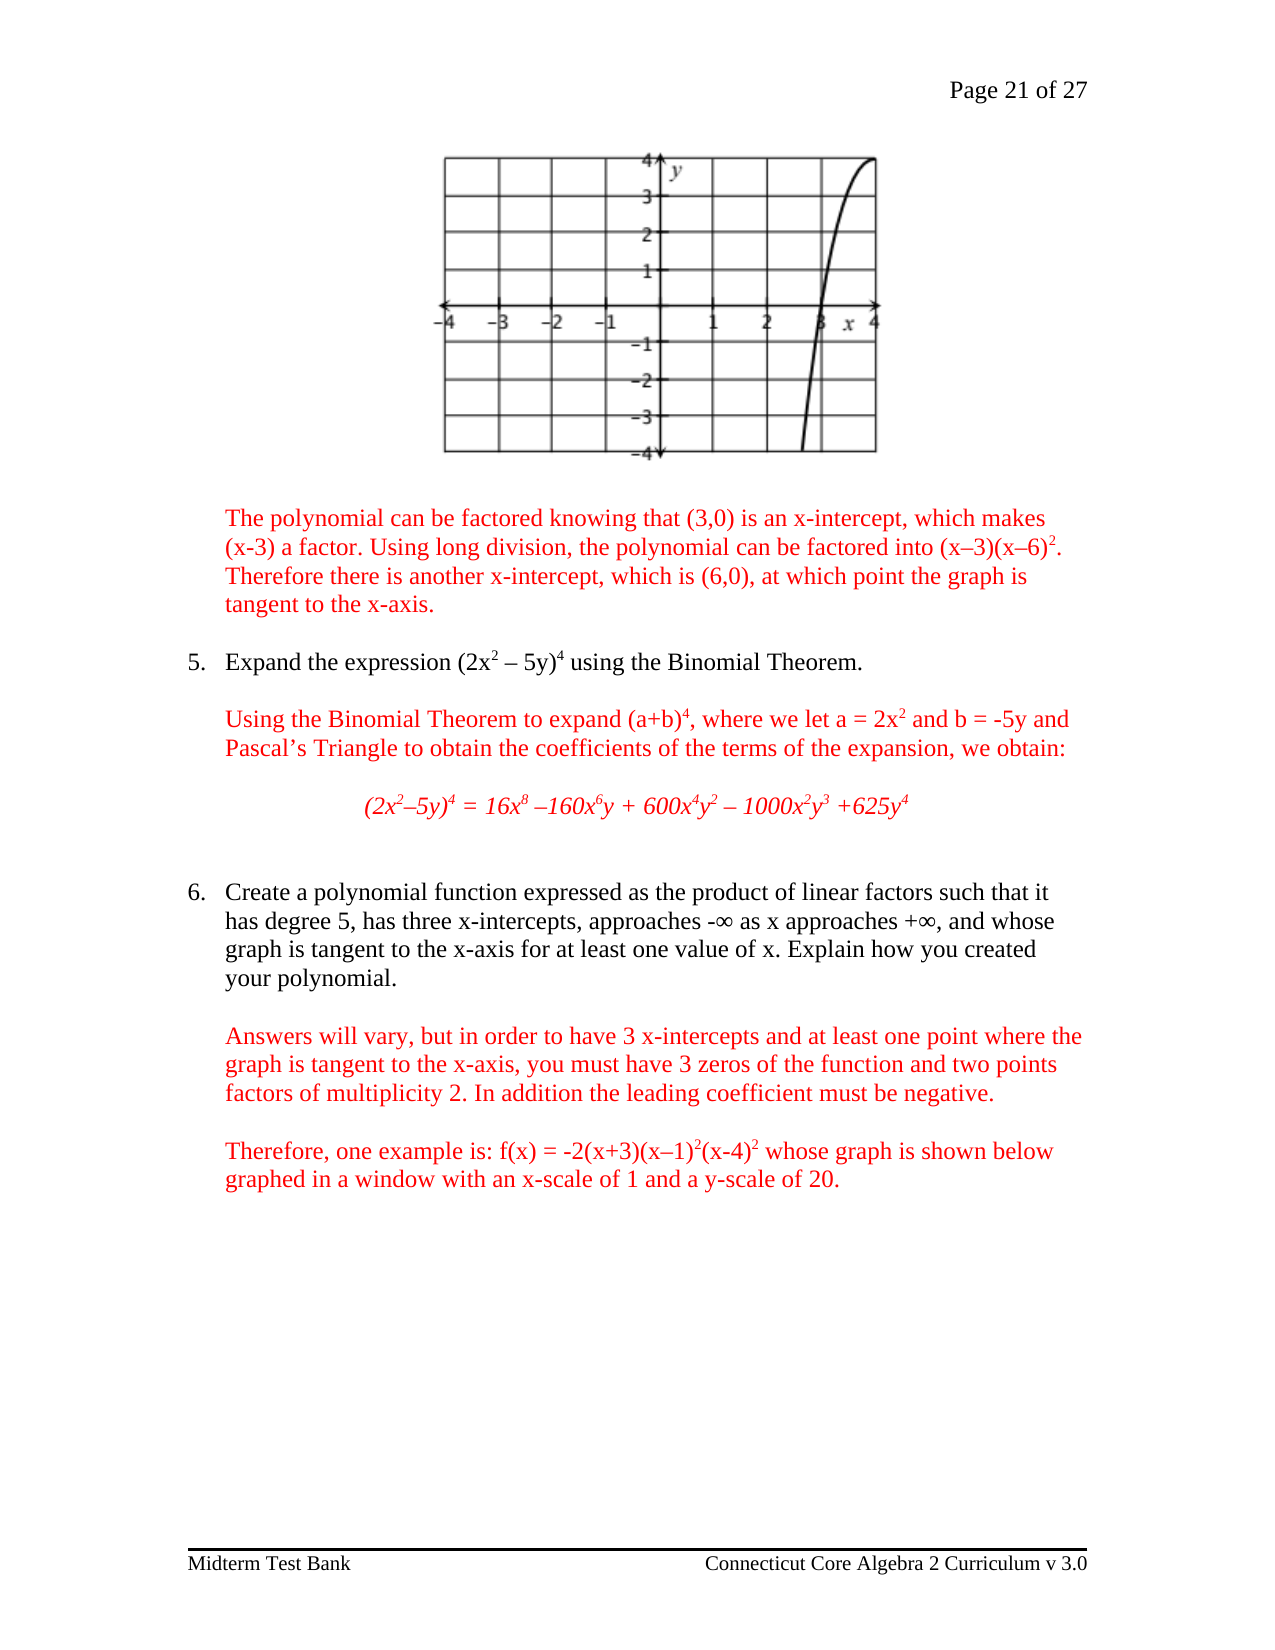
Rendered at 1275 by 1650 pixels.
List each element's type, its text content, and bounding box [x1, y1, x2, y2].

text Therefore, one example is: f(x) = -2(x+3)(x–1)2(x-4)2 whose graph is shown below graphed in a window with an x-scale of 1 and a y-scale of 20. [225, 1136, 1087, 1193]
list Create a polynomial function expressed as the product of linear factors such that it has degree 5, has three x-intercepts, approaches -∞ as x approaches +∞, and whose graph is tangent to the x-axis for at least one value of x. Explain how you created your polynomial. [187, 877, 1087, 992]
text (x-3) a factor. Using long division, the polynomial can be factored into (x–3)(x–6)2. Therefore there is another x-intercept, which is (6,0), at which point the graph is tangent to the x-axis. [225, 532, 1087, 618]
text Using the Binomial Theorem to expand (a+b)4, where we let a = 2x2 and b = -5y and Pascal’s Triangle to obtain the coefficients of the terms of the expansion, we obtain: [225, 704, 1087, 762]
text The polynomial can be factored knowing that (3,0) is an x-intercept, which makes [187, 503, 1087, 532]
text Answers will vary, but in order to have 3 x-intercepts and at least one point where the graph is tangent to the x-axis, you must have 3 zeros of the function and two points factors of multiplicity 2. In addition the leading coefficient must be negative. [225, 1021, 1087, 1107]
text (2x2–5y)4 = 16x8 –160x6y + 600x4y2 – 1000x2y3 +625y4 [187, 791, 1087, 819]
list Expand the expression (2x2 – 5y)4 using the Binomial Theorem. [187, 647, 1087, 676]
